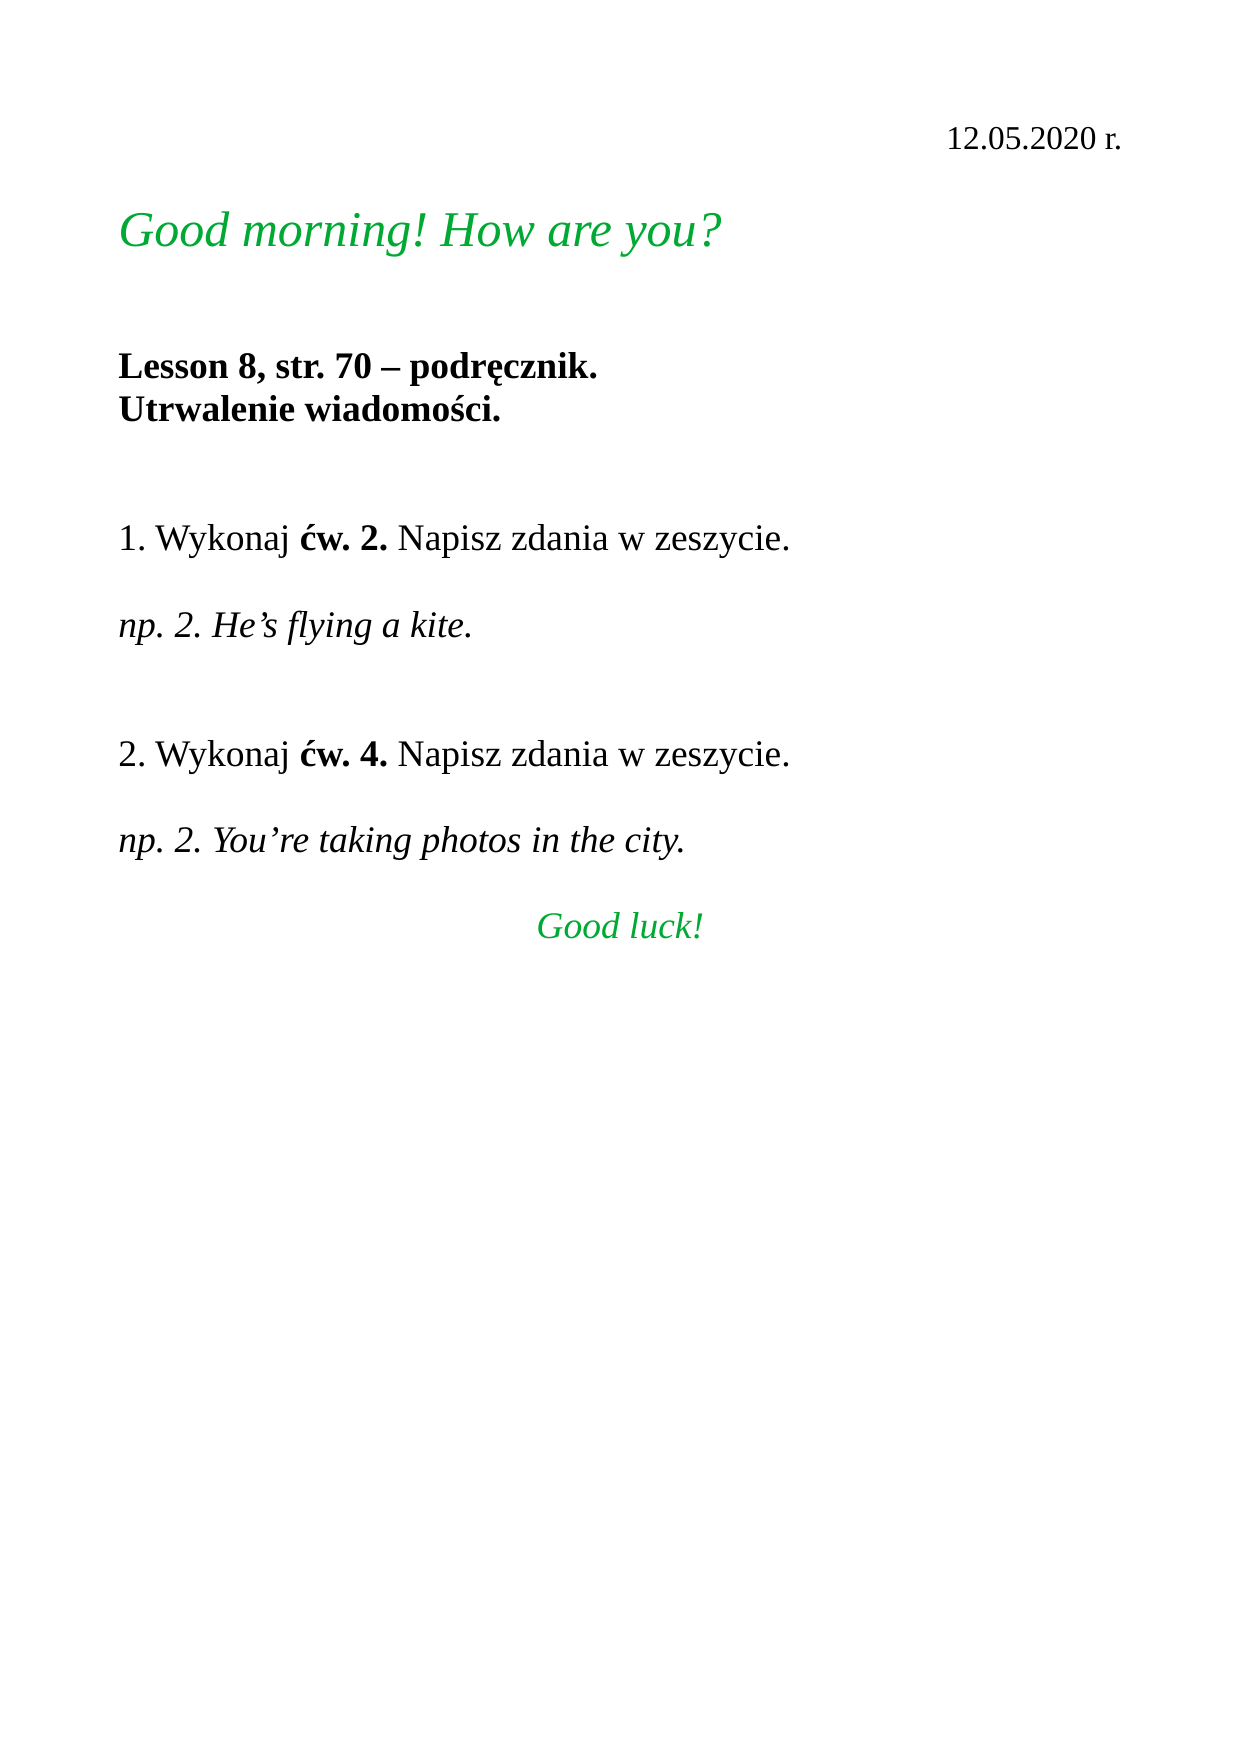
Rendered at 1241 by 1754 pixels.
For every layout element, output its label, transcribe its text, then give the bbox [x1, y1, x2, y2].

text Good luck! [118, 904, 1122, 947]
text Lesson 8, str. 70 – podręcznik. [118, 343, 1122, 386]
text 12.05.2020 r. [118, 118, 1122, 156]
text Utrwalenie wiadomości. [118, 386, 1122, 429]
text Good morning! How are you? [118, 199, 1122, 257]
text np. 2. He’s flying a kite. [118, 602, 1122, 645]
text 2. Wykonaj ćw. 4. Napisz zdania w zeszycie. [118, 731, 1122, 774]
text np. 2. You’re taking photos in the city. [118, 818, 1122, 861]
text 1. Wykonaj ćw. 2. Napisz zdania w zeszycie. [118, 516, 1122, 559]
